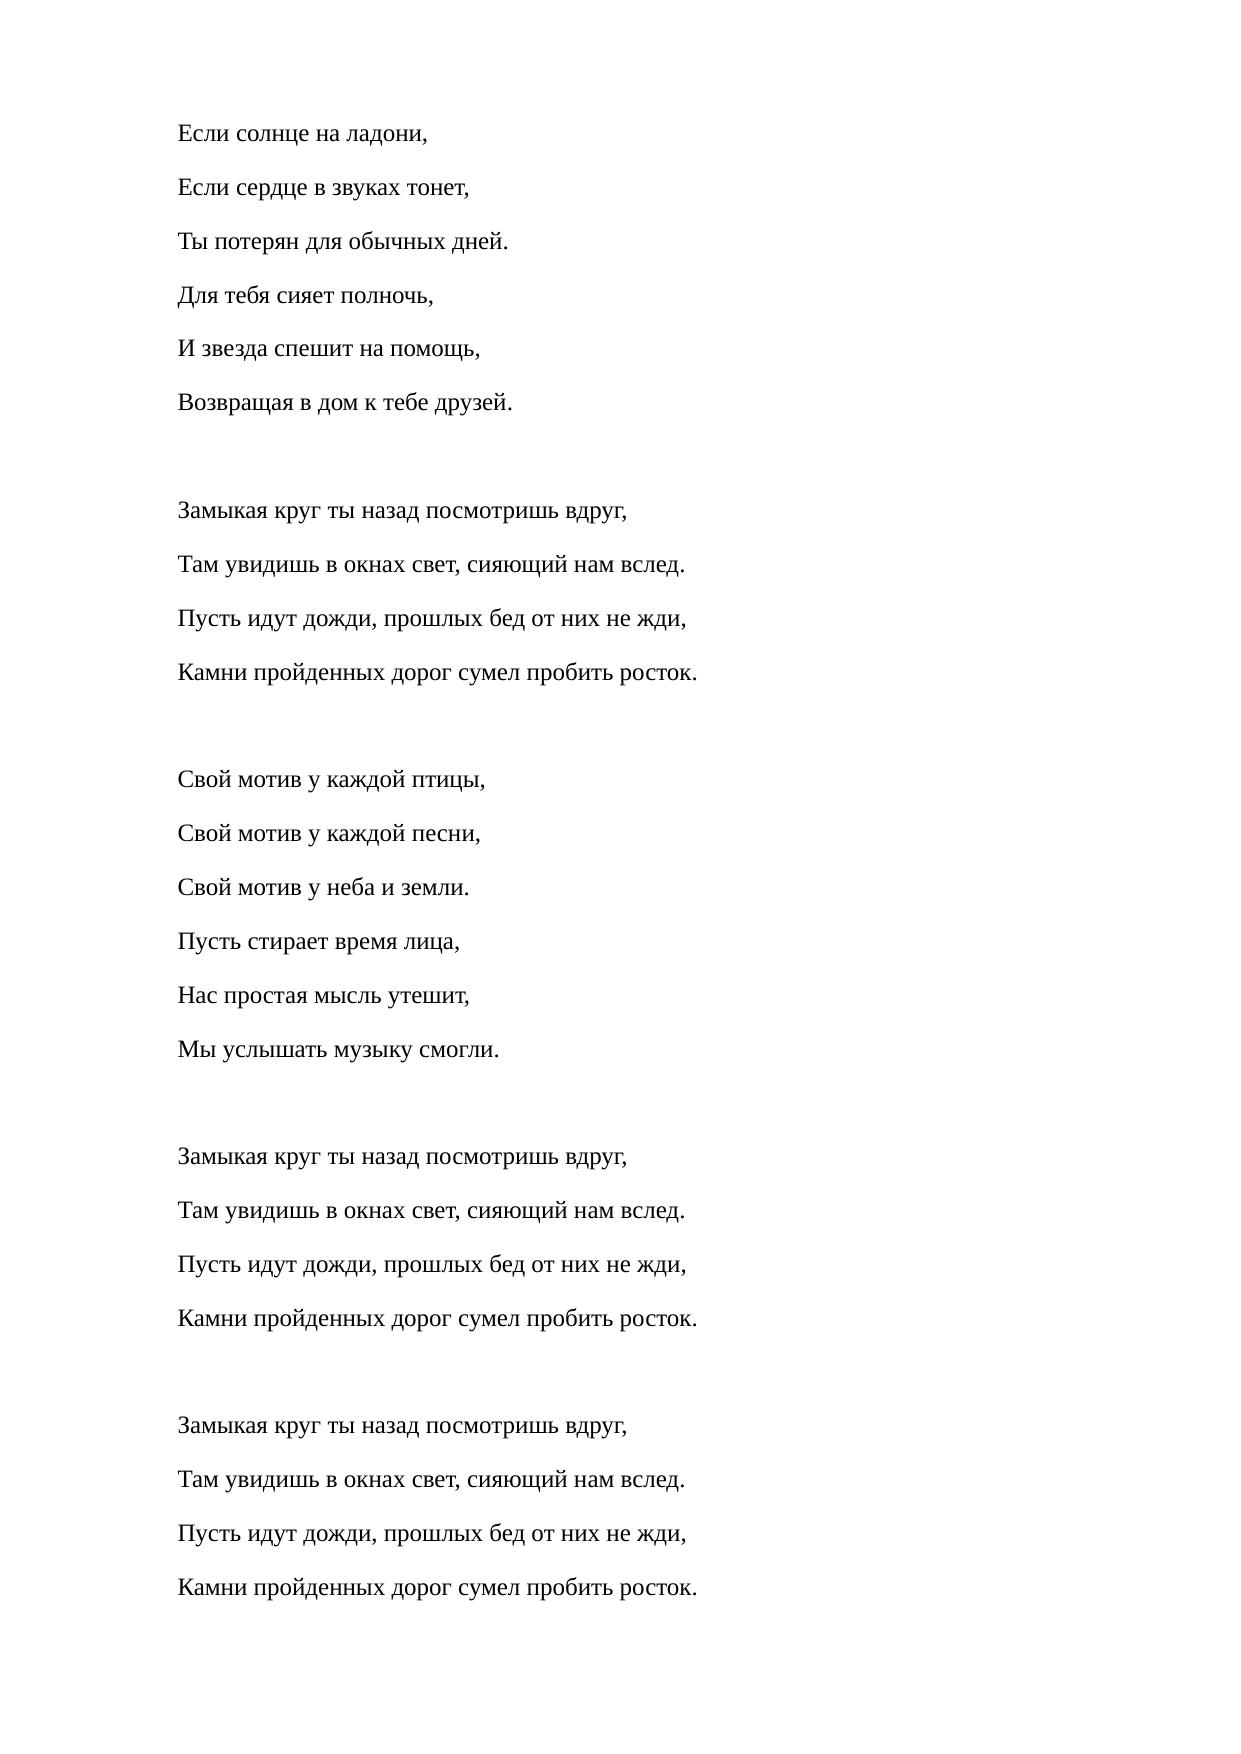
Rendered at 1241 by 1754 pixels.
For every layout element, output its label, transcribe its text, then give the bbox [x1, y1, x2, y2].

text И звезда спешит на помощь, [177, 333, 1152, 362]
text Если солнце на ладони, [177, 118, 1152, 147]
text Свой мотив у каждой песни, [177, 818, 1152, 847]
text Пусть идут дожди, прошлых бед от них не жди, [177, 1249, 1152, 1278]
text Там увидишь в окнах свет, сияющий нам вслед. [177, 1195, 1152, 1224]
text Свой мотив у каждой птицы, [177, 764, 1152, 793]
text Возвращая в дом к тебе друзей. [177, 387, 1152, 416]
text Мы услышать музыку смогли. [177, 1034, 1152, 1062]
text Пусть стирает время лица, [177, 926, 1152, 955]
text Замыкая круг ты назад посмотришь вдруг, [177, 495, 1152, 524]
text Замыкая круг ты назад посмотришь вдруг, [177, 1411, 1152, 1439]
text Нас простая мысль утешит, [177, 980, 1152, 1008]
text Там увидишь в окнах свет, сияющий нам вслед. [177, 1464, 1152, 1493]
text Камни пройденных дорог сумел пробить росток. [177, 657, 1152, 685]
text Замыкая круг ты назад посмотришь вдруг, [177, 1141, 1152, 1170]
text Камни пройденных дорог сумел пробить росток. [177, 1572, 1152, 1601]
text Ты потерян для обычных дней. [177, 226, 1152, 254]
text Пусть идут дожди, прошлых бед от них не жди, [177, 603, 1152, 632]
text Пусть идут дожди, прошлых бед от них не жди, [177, 1518, 1152, 1547]
text Камни пройденных дорог сумел пробить росток. [177, 1303, 1152, 1332]
text Если сердце в звуках тонет, [177, 172, 1152, 201]
text Для тебя сияет полночь, [177, 280, 1152, 308]
text Свой мотив у неба и земли. [177, 872, 1152, 901]
text Там увидишь в окнах свет, сияющий нам вслед. [177, 549, 1152, 578]
